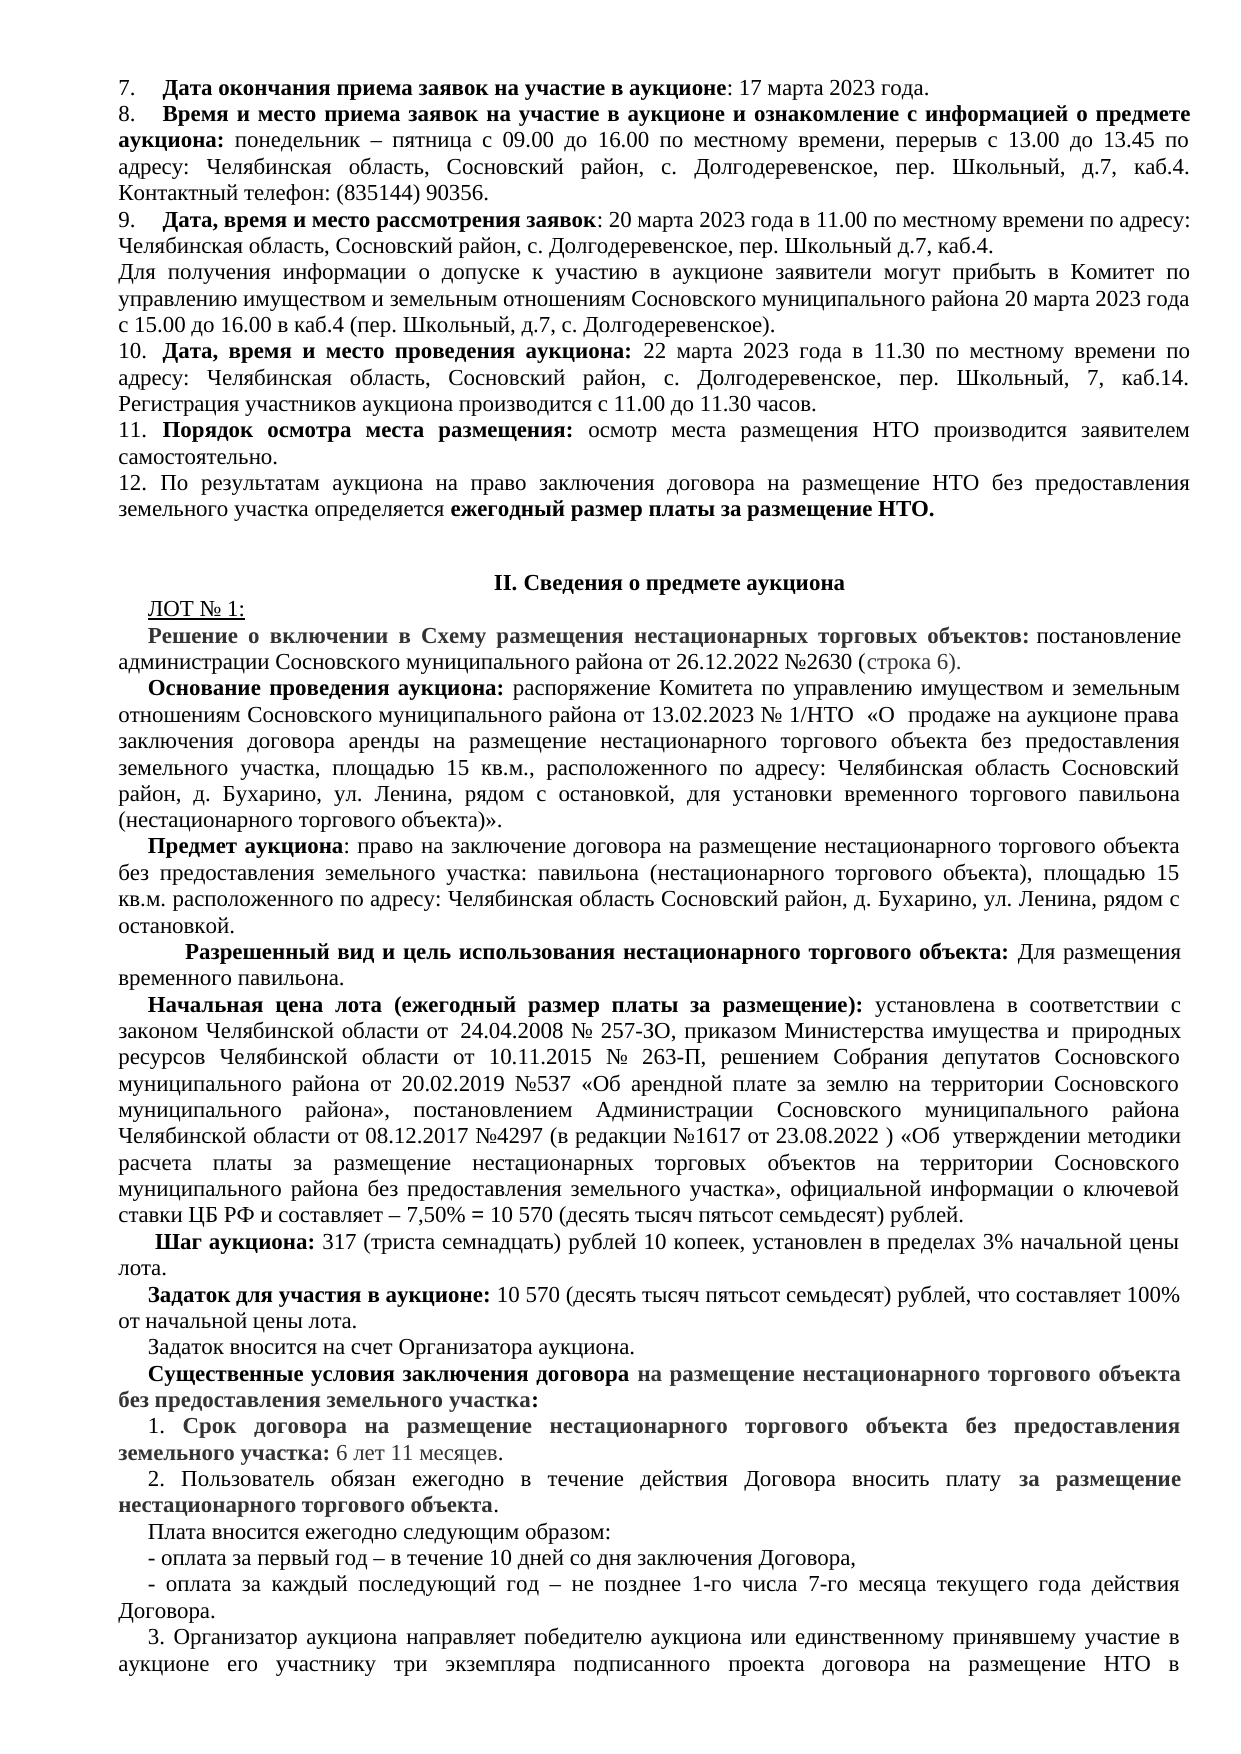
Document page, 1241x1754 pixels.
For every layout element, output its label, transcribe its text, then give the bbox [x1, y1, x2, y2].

list По результатам аукциона на право заключения договора на размещение НТО без предоставления земельного участка определяется ежегодный размер платы за размещение НТО. [118, 469, 1191, 522]
text - оплата за каждый последующий год – не позднее 1-го числа 7-го месяца текущего года действия Договора. [118, 1571, 1181, 1623]
text Предмет аукциона: право на заключение договора на размещение нестационарного торгового объекта без предоставления земельного участка: павильона (нестационарного торгового объекта), площадью 15 кв.м. расположенного по адресу: Челябинская область Сосновский район, д. Бухарино, ул. Ленина, рядом с остановкой. [118, 833, 1181, 938]
list Дата, время и место проведения аукциона: 22 марта 2023 года в 11.30 по местному времени по адресу: Челябинская область, Сосновский район, с. Долгодеревенское, пер. Школьный, 7, каб.14. Регистрация участников аукциона производится с 11.00 до 11.30 часов. [118, 337, 1191, 416]
text Решение о включении в Схему размещения нестационарных торговых объектов: постановление администрации Сосновского муниципального района от 26.12.2022 №2630 (строка 6). [118, 622, 1181, 674]
text Начальная цена лота (ежегодный размер платы за размещение): установлена в соответствии с законом Челябинской области от 24.04.2008 № 257-ЗО, приказом Министерства имущества и природных ресурсов Челябинской области от 10.11.2015 № 263-П, решением Собрания депутатов Сосновского муниципального района от 20.02.2019 №537 «Об арендной плате за землю на территории Сосновского муниципального района», постановлением Администрации Сосновского муниципального района Челябинской области от 08.12.2017 №4297 (в редакции №1617 от 23.08.2022 ) «Об утверждении методики расчета платы за размещение нестационарных торговых объектов на территории Сосновского муниципального района без предоставления земельного участка», официальной информации о ключевой ставки ЦБ РФ и составляет – 7,50% = 10 570 (десять тысяч пятьсот семьдесят) рублей. [118, 991, 1181, 1228]
text Шаг аукциона: 317 (триста семнадцать) рублей 10 копеек, установлен в пределах 3% начальной цены лота. [118, 1228, 1181, 1281]
text Для получения информации о допуске к участию в аукционе заявители могут прибыть в Комитет по управлению имуществом и земельным отношениям Сосновского муниципального района 20 марта 2023 года с 15.00 до 16.00 в каб.4 (пер. Школьный, д.7, с. Долгодеревенское). [118, 258, 1191, 337]
text ЛОТ № 1: [118, 595, 1181, 622]
text Существенные условия заключения договора на размещение нестационарного торгового объекта без предоставления земельного участка: [118, 1360, 1181, 1412]
list Время и место приема заявок на участие в аукционе и ознакомление с информацией о предмете аукциона: понедельник – пятница с 09.00 до 16.00 по местному времени, перерыв с 13.00 до 13.45 по адресу: Челябинская область, Сосновский район, с. Долгодеревенское, пер. Школьный, д.7, каб.4. Контактный телефон: (835144) 90356. [118, 100, 1191, 206]
list 1. Срок договора на размещение нестационарного торгового объекта без предоставления земельного участка: 6 лет 11 месяцев. [118, 1412, 1181, 1465]
text Задаток для участия в аукционе: 10 570 (десять тысяч пятьсот семьдесят) рублей, что составляет 100% от начальной цены лота. [118, 1281, 1181, 1333]
list Дата, время и место рассмотрения заявок: 20 марта 2023 года в 11.00 по местному времени по адресу: Челябинская область, Сосновский район, с. Долгодеревенское, пер. Школьный д.7, каб.4. [118, 206, 1191, 258]
list Порядок осмотра места размещения: осмотр места размещения НТО производится заявителем самостоятельно. [118, 416, 1191, 469]
list Сведения о предмете аукциона [118, 569, 1191, 595]
text - оплата за первый год – в течение 10 дней со дня заключения Договора, [118, 1544, 1181, 1571]
text Разрешенный вид и цель использования нестационарного торгового объекта: Для размещения временного павильона. [118, 938, 1181, 991]
text 2. Пользователь обязан ежегодно в течение действия Договора вносить плату за размещение нестационарного торгового объекта. [118, 1465, 1181, 1518]
text Задаток вносится на счет Организатора аукциона. [118, 1333, 1181, 1360]
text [118, 1623, 1181, 1676]
list Дата окончания приема заявок на участие в аукционе: 17 марта 2023 года. [118, 74, 1191, 100]
text Основание проведения аукциона: распоряжение Комитета по управлению имуществом и земельным отношениям Сосновского муниципального района от 13.02.2023 № 1/НТО «О продаже на аукционе права заключения договора аренды на размещение нестационарного торгового объекта без предоставления земельного участка, площадью 15 кв.м., расположенного по адресу: Челябинская область Сосновский район, д. Бухарино, ул. Ленина, рядом с остановкой, для установки временного торгового павильона (нестационарного торгового объекта)». [118, 674, 1181, 833]
text Плата вносится ежегодно следующим образом: [118, 1518, 1181, 1544]
